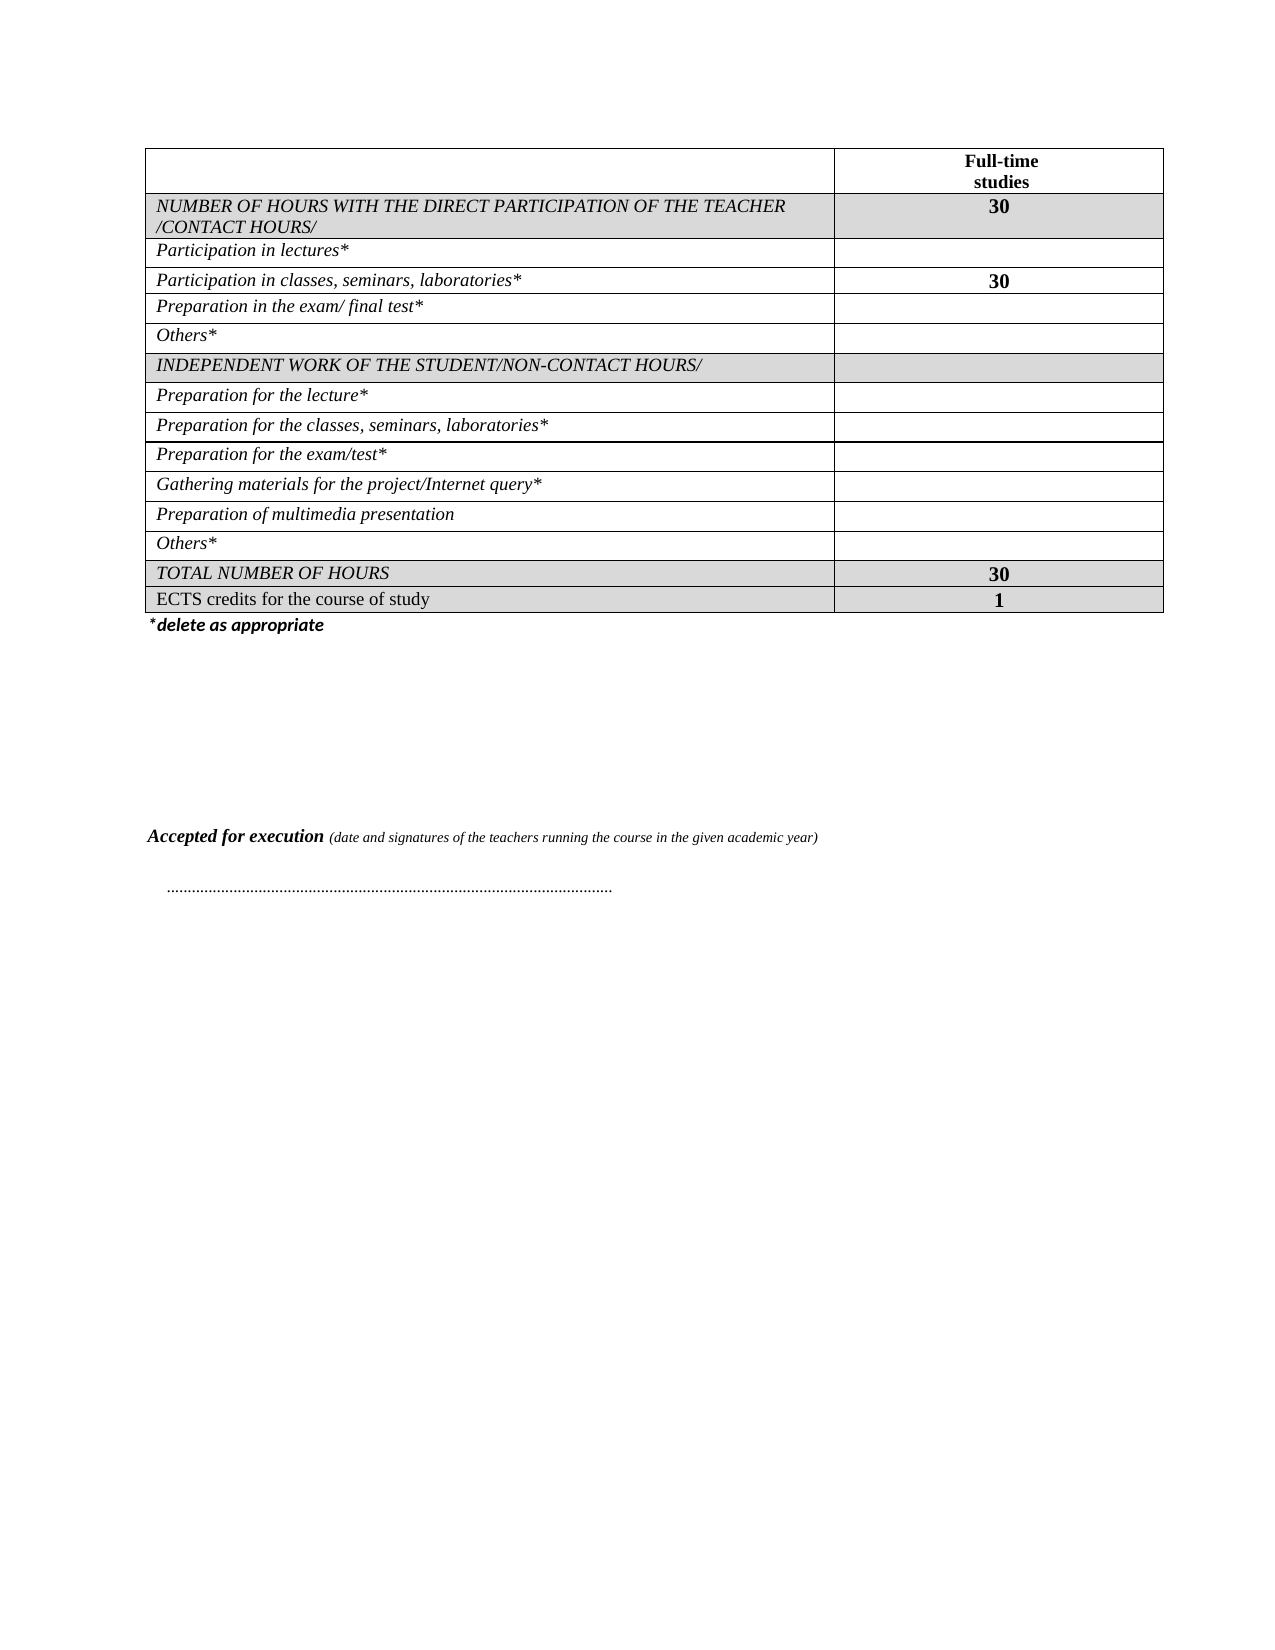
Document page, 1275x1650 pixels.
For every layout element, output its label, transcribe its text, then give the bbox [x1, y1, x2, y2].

table_cell ECTS credits for the course of study [146, 587, 834, 612]
table_cell 30 [835, 268, 1163, 293]
table_cell 30 [835, 561, 1163, 586]
text *delete as appropriate [147, 613, 1104, 636]
table_header Category [146, 149, 834, 193]
table_cell TOTAL NUMBER OF HOURS [146, 561, 834, 586]
table_cell [835, 472, 1163, 501]
table_cell [835, 324, 1163, 352]
table_cell Others* [146, 324, 834, 352]
table_cell [835, 294, 1163, 323]
table_cell [835, 239, 1163, 267]
table_cell INDEPENDENT WORK OF THE STUDENT/NON-CONTACT HOURS/ [146, 354, 834, 382]
table_cell NUMBER OF HOURS WITH THE DIRECT PARTICIPATION OF THE TEACHER /CONTACT HOURS/ [146, 194, 834, 238]
table_cell Preparation for the classes, seminars, laboratories* [146, 413, 834, 441]
table_cell Gathering materials for the project/Internet query* [146, 472, 834, 501]
table_cell 1 [835, 587, 1163, 612]
table_cell Others* [146, 532, 834, 560]
text ........................................................................................................... [146, 878, 1104, 896]
table_cell [835, 354, 1163, 382]
table_cell [835, 502, 1163, 531]
table_cell Participation in lectures* [146, 239, 834, 267]
table_cell Participation in classes, seminars, laboratories* [146, 268, 834, 293]
table_cell Preparation for the lecture* [146, 383, 834, 412]
table_cell 30 [835, 194, 1163, 238]
table_cell Preparation in the exam/ final test* [146, 294, 834, 323]
table_cell [835, 532, 1163, 560]
table_cell [835, 443, 1163, 471]
table_cell Preparation for the exam/test* [146, 443, 834, 471]
table_cell [835, 413, 1163, 441]
table_cell [835, 383, 1163, 412]
table_cell Preparation of multimedia presentation [146, 502, 834, 531]
table_cell Full-time studies [835, 149, 1163, 193]
text Accepted for execution (date and signatures of the teachers running the course in the given academic year) [147, 825, 1104, 846]
